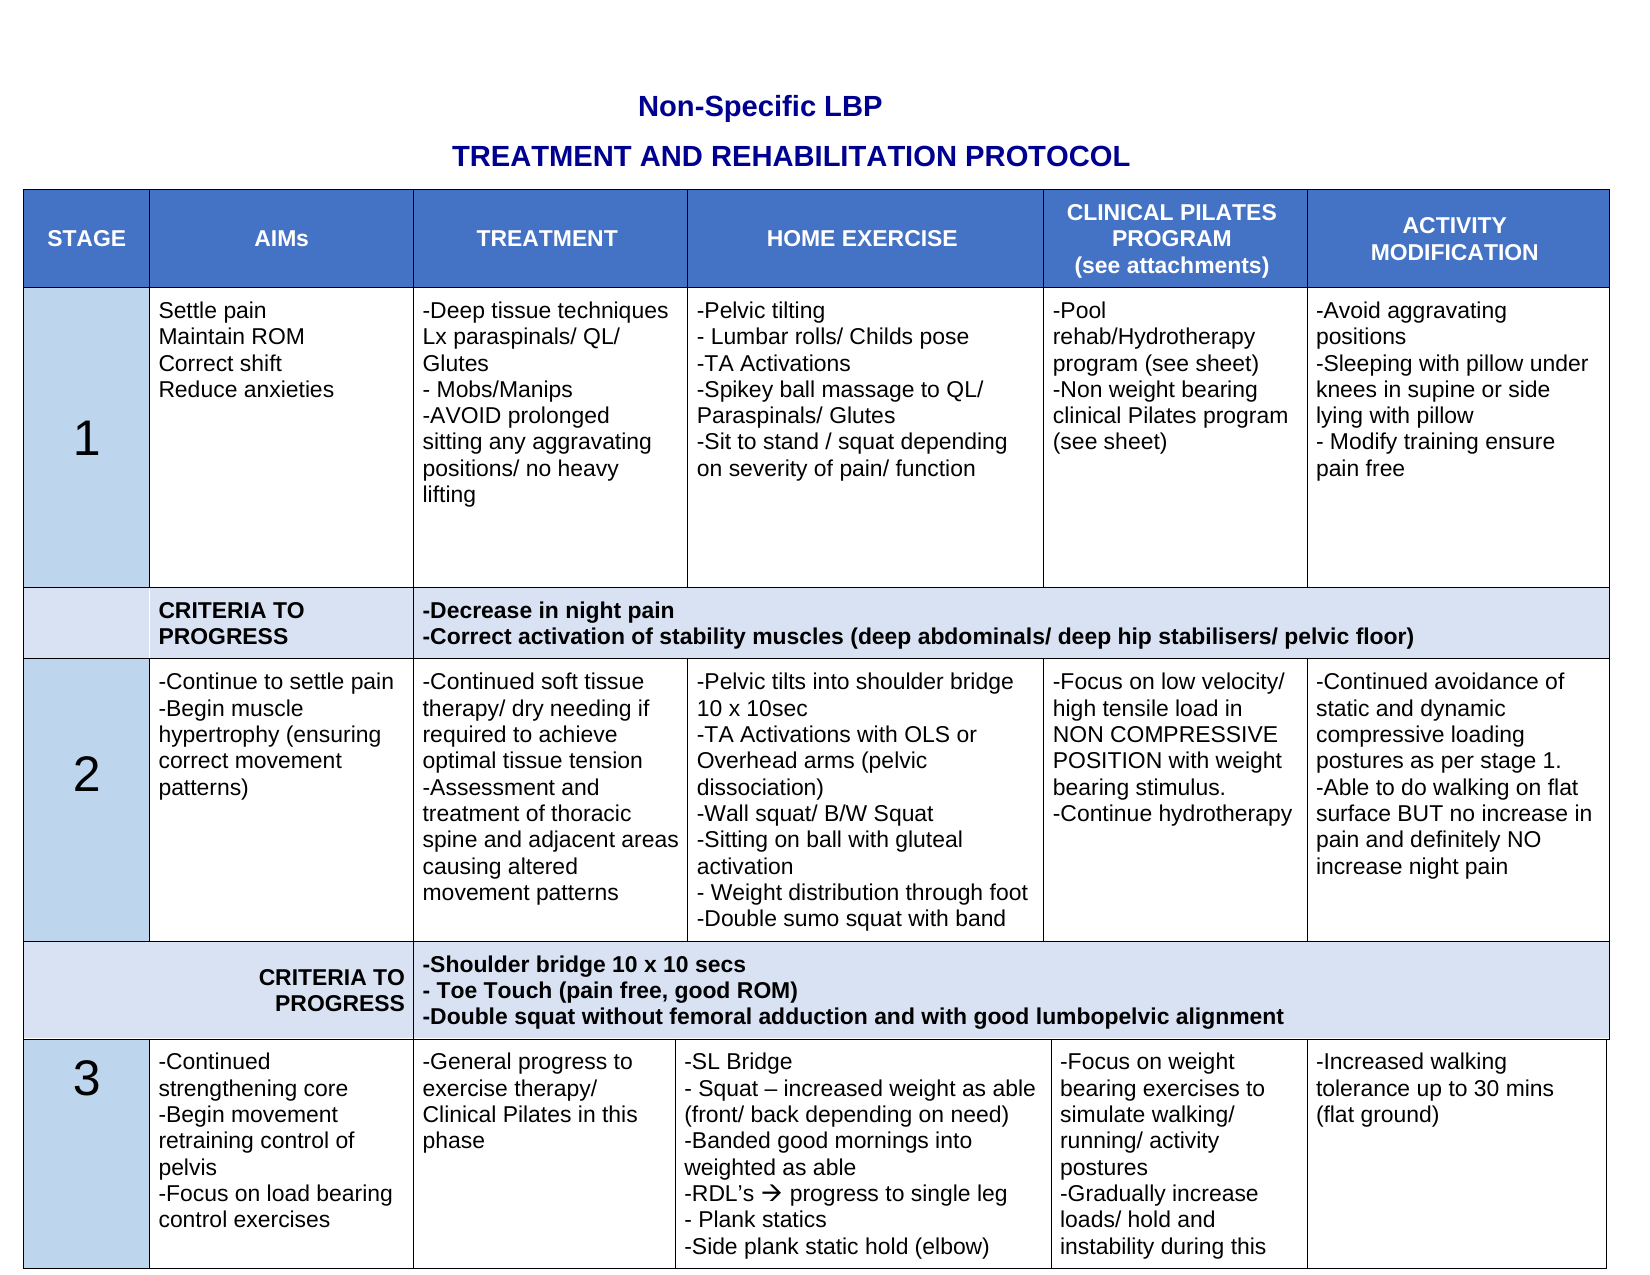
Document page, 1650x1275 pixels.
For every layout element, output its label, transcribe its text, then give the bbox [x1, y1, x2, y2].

table_cell -Focus on low velocity/ high tensile load in NON COMPRESSIVE POSITION with weight bearing stimulus. -Continue hydrotherapy [1044, 659, 1307, 941]
table_cell -Continue to settle pain -Begin muscle hypertrophy (ensuring correct movement patterns) [150, 659, 413, 941]
table_header AIMs [150, 190, 413, 287]
table_cell [24, 588, 149, 658]
table_cell -Shoulder bridge 10 x 10 secs - Toe Touch (pain free, good ROM) -Double squat without femoral adduction and with good lumbopelvic alignment [414, 942, 1609, 1038]
table_header ACTIVITY MODIFICATION [1308, 190, 1609, 287]
table_cell 2 [24, 659, 149, 941]
table_cell -Decrease in night pain -Correct activation of stability muscles (deep abdominals/ deep hip stabilisers/ pelvic floor) [414, 588, 1609, 658]
table_cell CRITERIA TO PROGRESS [24, 942, 413, 1038]
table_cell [676, 1040, 1051, 1268]
table_cell -Avoid aggravating positions -Sleeping with pillow under knees in supine or side lying with pillow - Modify training ensure pain free [1308, 288, 1609, 587]
table_cell -Continued soft tissue therapy/ dry needing if required to achieve optimal tissue tension -Assessment and treatment of thoracic spine and adjacent areas causing altered movement patterns [414, 659, 687, 941]
text Non-Specific LBP [452, 89, 1609, 122]
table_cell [150, 1040, 413, 1268]
table_cell -Continued avoidance of static and dynamic compressive loading postures as per stage 1. -Able to do walking on flat surface BUT no increase in pain and definitely NO increase night pain [1308, 659, 1609, 941]
table_cell Settle pain Maintain ROM Correct shift Reduce anxieties [150, 288, 413, 587]
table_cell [1308, 1040, 1606, 1268]
table_header CLINICAL PILATES PROGRAM (see attachments) [1044, 190, 1307, 287]
table_cell -Pelvic tilts into shoulder bridge 10 x 10sec -TA Activations with OLS or Overhead arms (pelvic dissociation) -Wall squat/ B/W Squat -Sitting on ball with gluteal activation - Weight distribution through foot -Double sumo squat with band [688, 659, 1043, 941]
table_cell CRITERIA TO PROGRESS [150, 588, 413, 658]
table_cell -Pool rehab/Hydrotherapy program (see sheet) -Non weight bearing clinical Pilates program (see sheet) [1044, 288, 1307, 587]
table_cell -Pelvic tilting - Lumbar rolls/ Childs pose -TA Activations -Spikey ball massage to QL/ Paraspinals/ Glutes -Sit to stand / squat depending on severity of pain/ function [688, 288, 1043, 587]
table_header TREATMENT [414, 190, 687, 287]
table_cell 1 [24, 288, 149, 587]
table_header HOME EXERCISE [688, 190, 1043, 287]
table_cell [1052, 1040, 1307, 1268]
table_header STAGE [24, 190, 149, 287]
table_cell -Deep tissue techniques Lx paraspinals/ QL/ Glutes - Mobs/Manips -AVOID prolonged sitting any aggravating positions/ no heavy lifting [414, 288, 687, 587]
table_cell 3 [24, 1040, 149, 1268]
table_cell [414, 1040, 675, 1268]
text TREATMENT AND REHABILITATION PROTOCOL [452, 139, 1609, 172]
